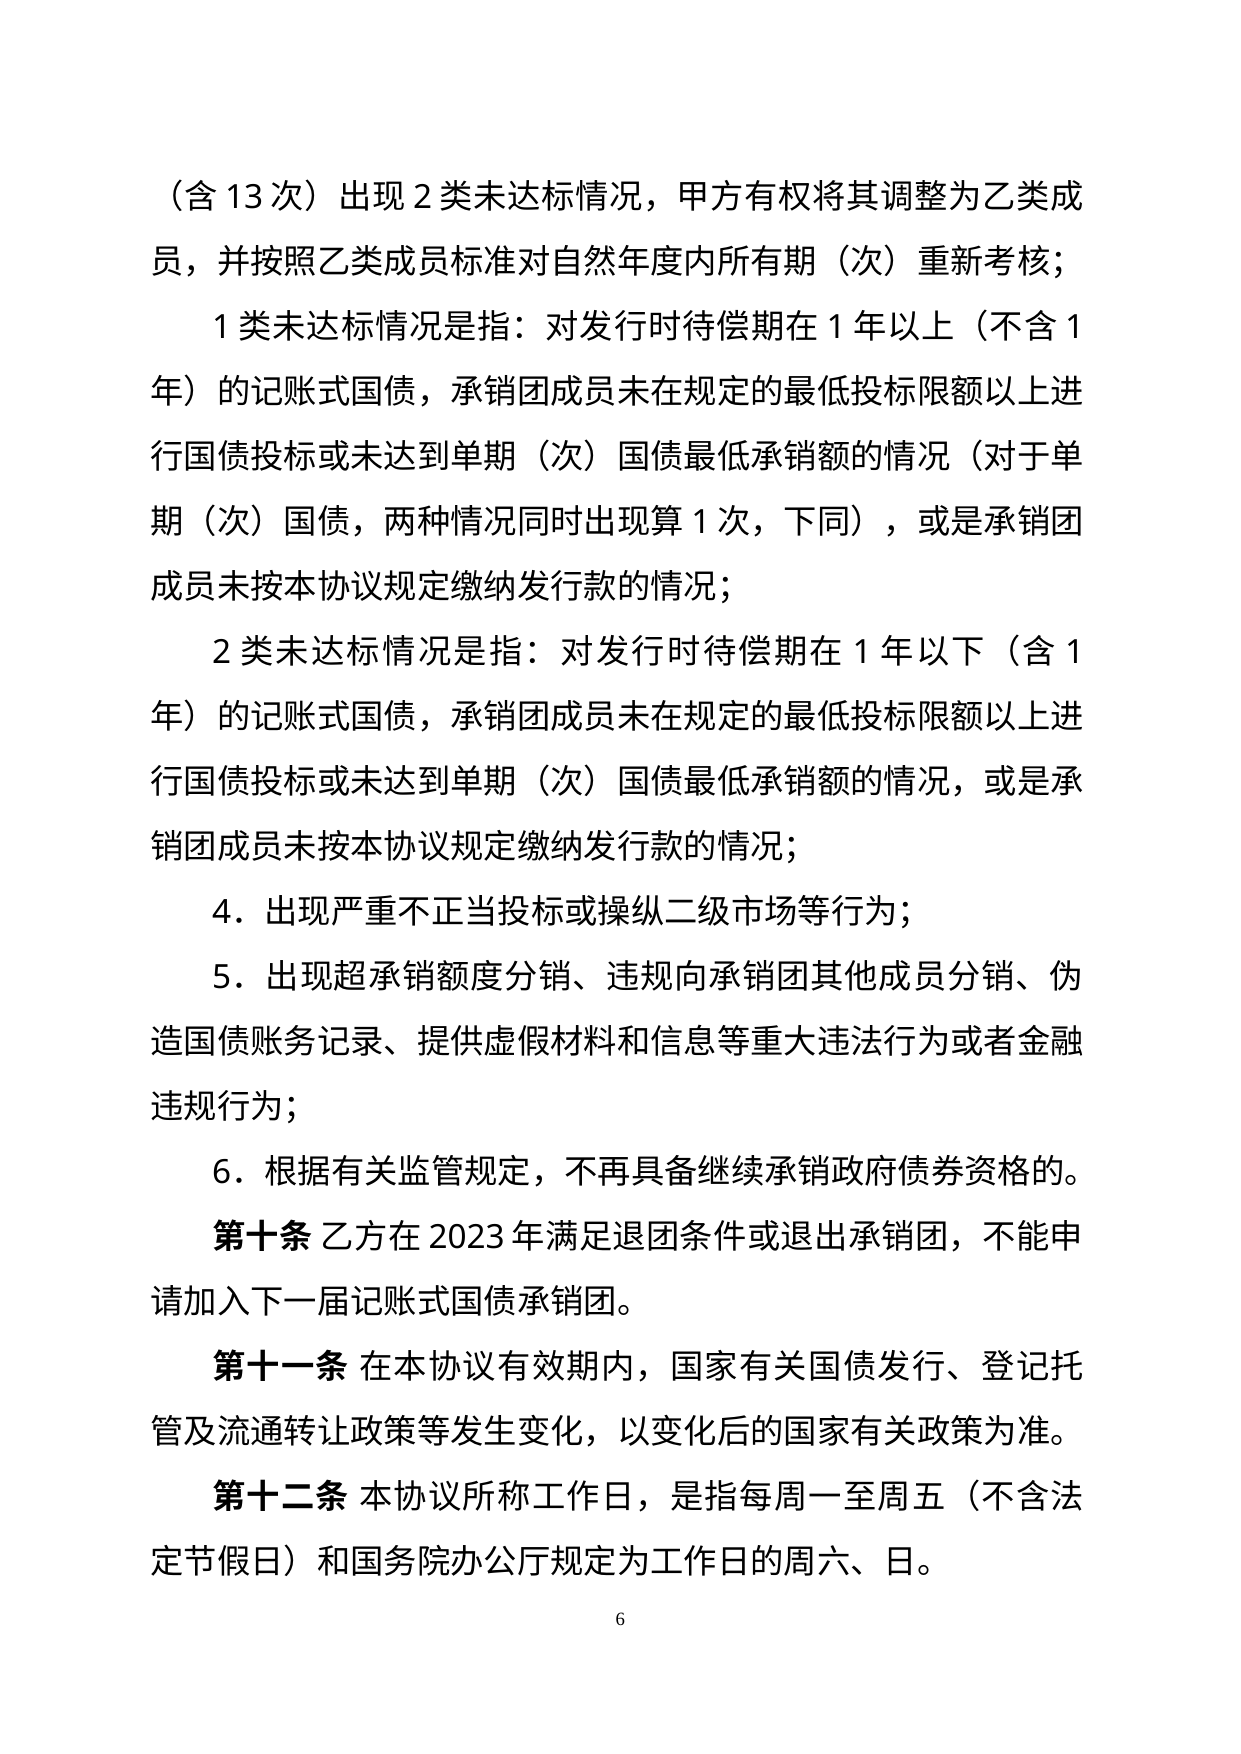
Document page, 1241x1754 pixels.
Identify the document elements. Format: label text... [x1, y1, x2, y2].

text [150, 162, 1084, 292]
text 6．根据有关监管规定，不再具备继续承销政府债券资格的。 [150, 1137, 1084, 1202]
text 第十条 乙方在2023年满足退团条件或退出承销团，不能申请加入下一届记账式国债承销团。 [150, 1202, 1084, 1332]
text 第十一条 在本协议有效期内，国家有关国债发行、登记托管及流通转让政策等发生变化，以变化后的国家有关政策为准。 [150, 1332, 1084, 1462]
text 5．出现超承销额度分销、违规向承销团其他成员分销、伪造国债账务记录、提供虚假材料和信息等重大违法行为或者金融违规行为； [150, 942, 1084, 1137]
text 2类未达标情况是指：对发行时待偿期在1年以下（含1年）的记账式国债，承销团成员未在规定的最低投标限额以上进行国债投标或未达到单期（次）国债最低承销额的情况，或是承销团成员未按本协议规定缴纳发行款的情况； [150, 617, 1084, 877]
text 1类未达标情况是指：对发行时待偿期在1年以上（不含1年）的记账式国债，承销团成员未在规定的最低投标限额以上进行国债投标或未达到单期（次）国债最低承销额的情况（对于单期（次）国债，两种情况同时出现算1次，下同），或是承销团成员未按本协议规定缴纳发行款的情况； [150, 292, 1084, 617]
text 4．出现严重不正当投标或操纵二级市场等行为； [150, 877, 1084, 942]
text 第十二条 本协议所称工作日，是指每周一至周五（不含法定节假日）和国务院办公厅规定为工作日的周六、日。 [150, 1462, 1084, 1592]
